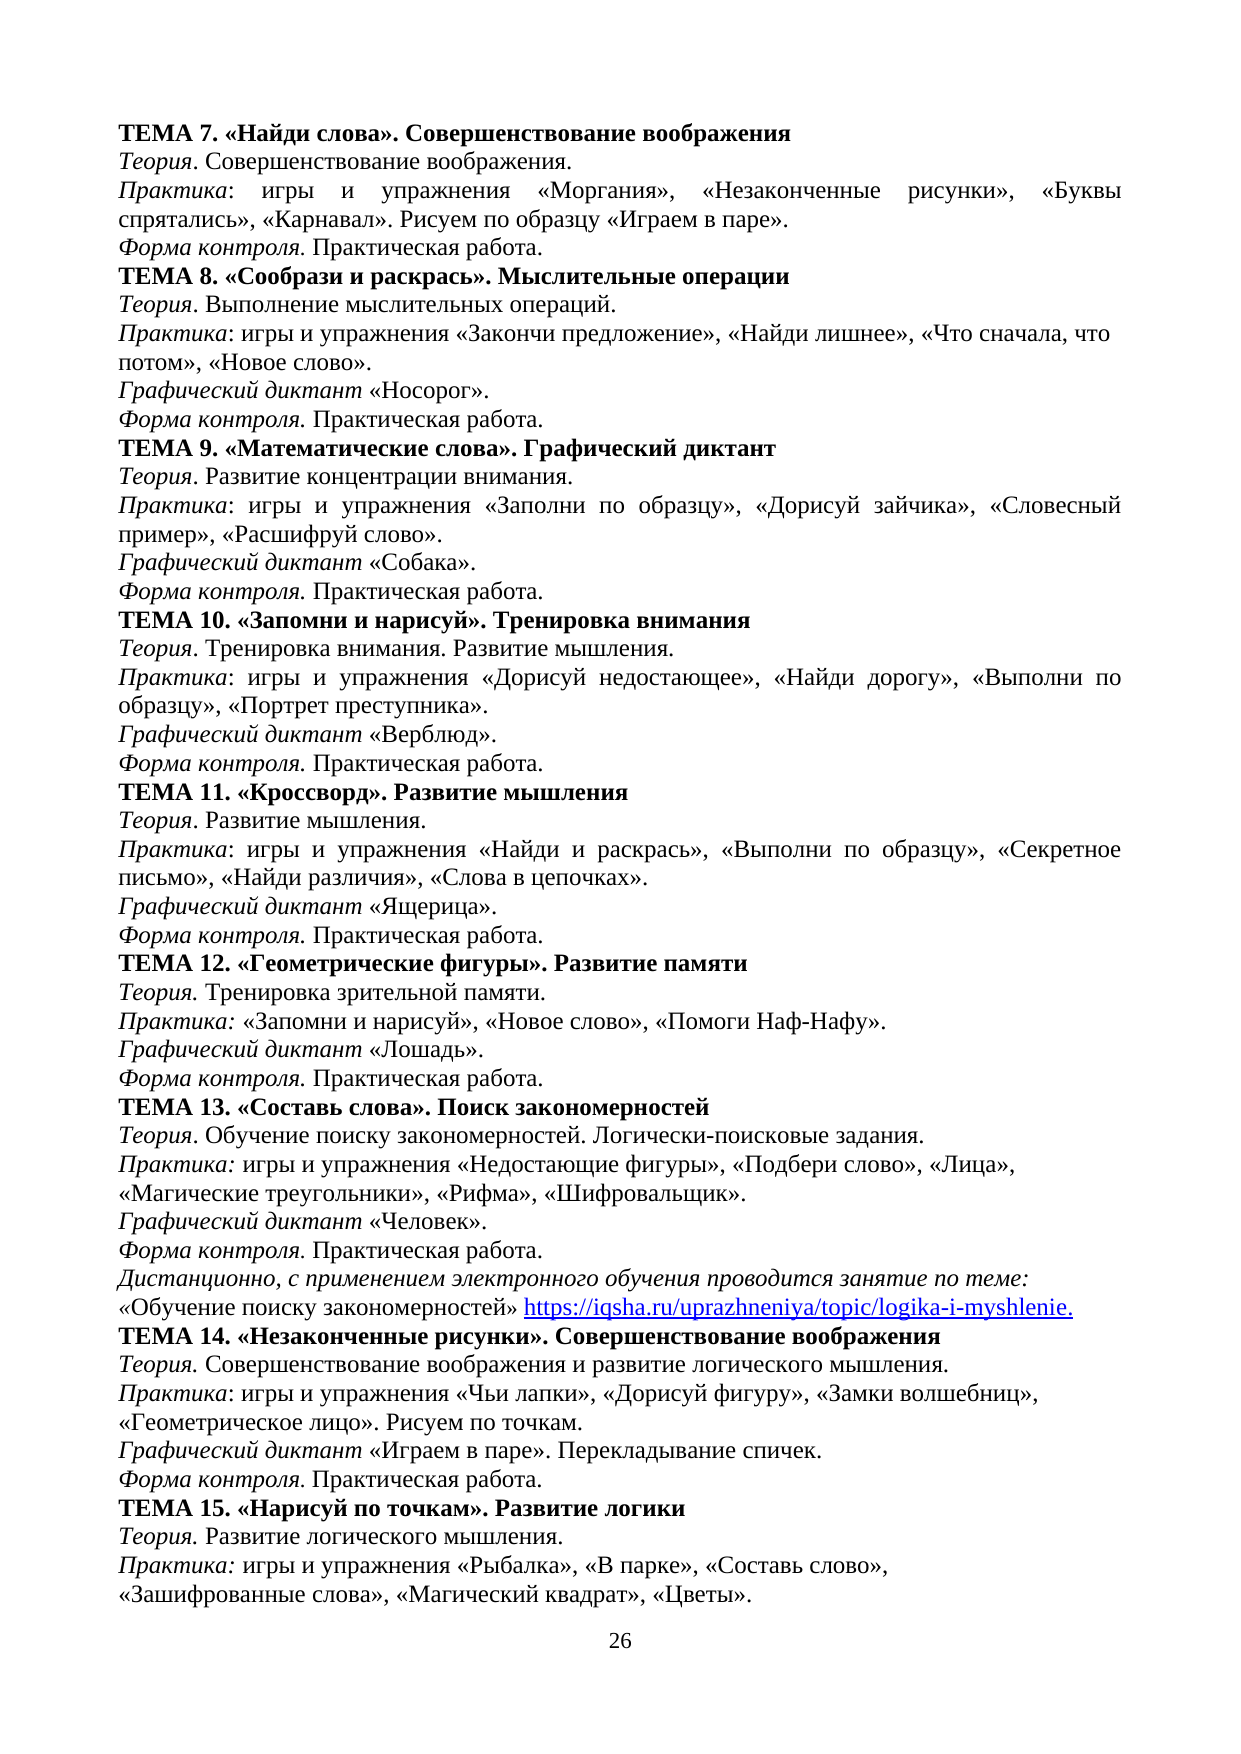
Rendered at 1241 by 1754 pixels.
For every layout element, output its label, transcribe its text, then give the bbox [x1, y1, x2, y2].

text Дистанционно, с применением электронного обучения проводится занятие по теме: «Обучение поиску закономерностей» https://iqsha.ru/uprazhneniya/topic/logika-i-myshlenie. [118, 1264, 1122, 1321]
text Форма контроля. Практическая работа. [118, 1235, 1122, 1264]
text Графический диктант «Лошадь». [118, 1035, 1122, 1063]
text Теория. Развитие логического мышления. [118, 1522, 1122, 1550]
text Графический диктант «Ящерица». [118, 892, 1122, 920]
text ТЕМА 9. «Математические слова». Графический диктант [118, 433, 1122, 462]
text Форма контроля. Практическая работа. [118, 576, 1122, 605]
text Графический диктант «Носорог». [118, 376, 1122, 404]
text Практика: игры и упражнения «Чьи лапки», «Дорисуй фигуру», «Замки волшебниц», «Геометрическое лицо». Рисуем по точкам. [118, 1378, 1122, 1436]
text Теория. Развитие концентрации внимания. [118, 462, 1122, 491]
text ТЕМА 14. «Незаконченные рисунки». Совершенствование воображения [118, 1321, 1122, 1350]
text ТЕМА 13. «Составь слова». Поиск закономерностей [118, 1092, 1122, 1121]
text Теория. Выполнение мыслительных операций. [118, 290, 1122, 319]
text ТЕМА 7. «Найди слова». Совершенствование воображения [118, 118, 1122, 147]
text Практика: игры и упражнения «Закончи предложение», «Найди лишнее», «Что сначала, что потом», «Новое слово». [118, 319, 1122, 376]
text Практика: игры и упражнения «Рыбалка», «В парке», «Составь слово», [118, 1550, 1122, 1579]
text Форма контроля. Практическая работа. [118, 920, 1122, 949]
text ТЕМА 8. «Сообрази и раскрась». Мыслительные операции [118, 261, 1122, 290]
text Теория. Развитие мышления. [118, 806, 1122, 834]
text Практика: игры и упражнения «Моргания», «Незаконченные рисунки», «Буквы спрятались», «Карнавал». Рисуем по образцу «Играем в паре». [118, 175, 1122, 233]
text «Зашифрованные слова», «Магический квадрат», «Цветы». [118, 1579, 1122, 1608]
text Графический диктант «Человек». [118, 1207, 1122, 1235]
text Теория. Совершенствование воображения и развитие логического мышления. [118, 1350, 1122, 1378]
text Теория. Тренировка зрительной памяти. [118, 977, 1122, 1006]
text Практика: игры и упражнения «Недостающие фигуры», «Подбери слово», «Лица», «Магические треугольники», «Рифма», «Шифровальщик». [118, 1149, 1122, 1207]
text Форма контроля. Практическая работа. [118, 233, 1122, 261]
text Форма контроля. Практическая работа. [118, 1063, 1122, 1092]
text ТЕМА 11. «Кроссворд». Развитие мышления [118, 777, 1122, 806]
text Теория. Тренировка внимания. Развитие мышления. [118, 634, 1122, 662]
text ТЕМА 15. «Нарисуй по точкам». Развитие логики [118, 1493, 1122, 1522]
text Практика: игры и упражнения «Заполни по образцу», «Дорисуй зайчика», «Словесный пример», «Расшифруй слово». [118, 491, 1122, 548]
text Практика: игры и упражнения «Найди и раскрась», «Выполни по образцу», «Секретное письмо», «Найди различия», «Слова в цепочках». [118, 834, 1122, 892]
text Теория. Обучение поиску закономерностей. Логически-поисковые задания. [118, 1121, 1122, 1149]
text ТЕМА 12. «Геометрические фигуры». Развитие памяти [118, 949, 1122, 977]
text Форма контроля. Практическая работа. [118, 748, 1122, 777]
text Графический диктант «Верблюд». [118, 720, 1122, 748]
text Теория. Совершенствование воображения. [118, 147, 1122, 175]
text ТЕМА 10. «Запомни и нарисуй». Тренировка внимания [118, 605, 1122, 634]
text Практика: «Запомни и нарисуй», «Новое слово», «Помоги Наф-Нафу». [118, 1006, 1122, 1035]
text Практика: игры и упражнения «Дорисуй недостающее», «Найди дорогу», «Выполни по образцу», «Портрет преступника». [118, 662, 1122, 720]
text Графический диктант «Играем в паре». Перекладывание спичек. [118, 1436, 1122, 1464]
text Графический диктант «Собака». [118, 548, 1122, 576]
text Форма контроля. Практическая работа. [118, 1464, 1122, 1493]
text Форма контроля. Практическая работа. [118, 404, 1122, 433]
